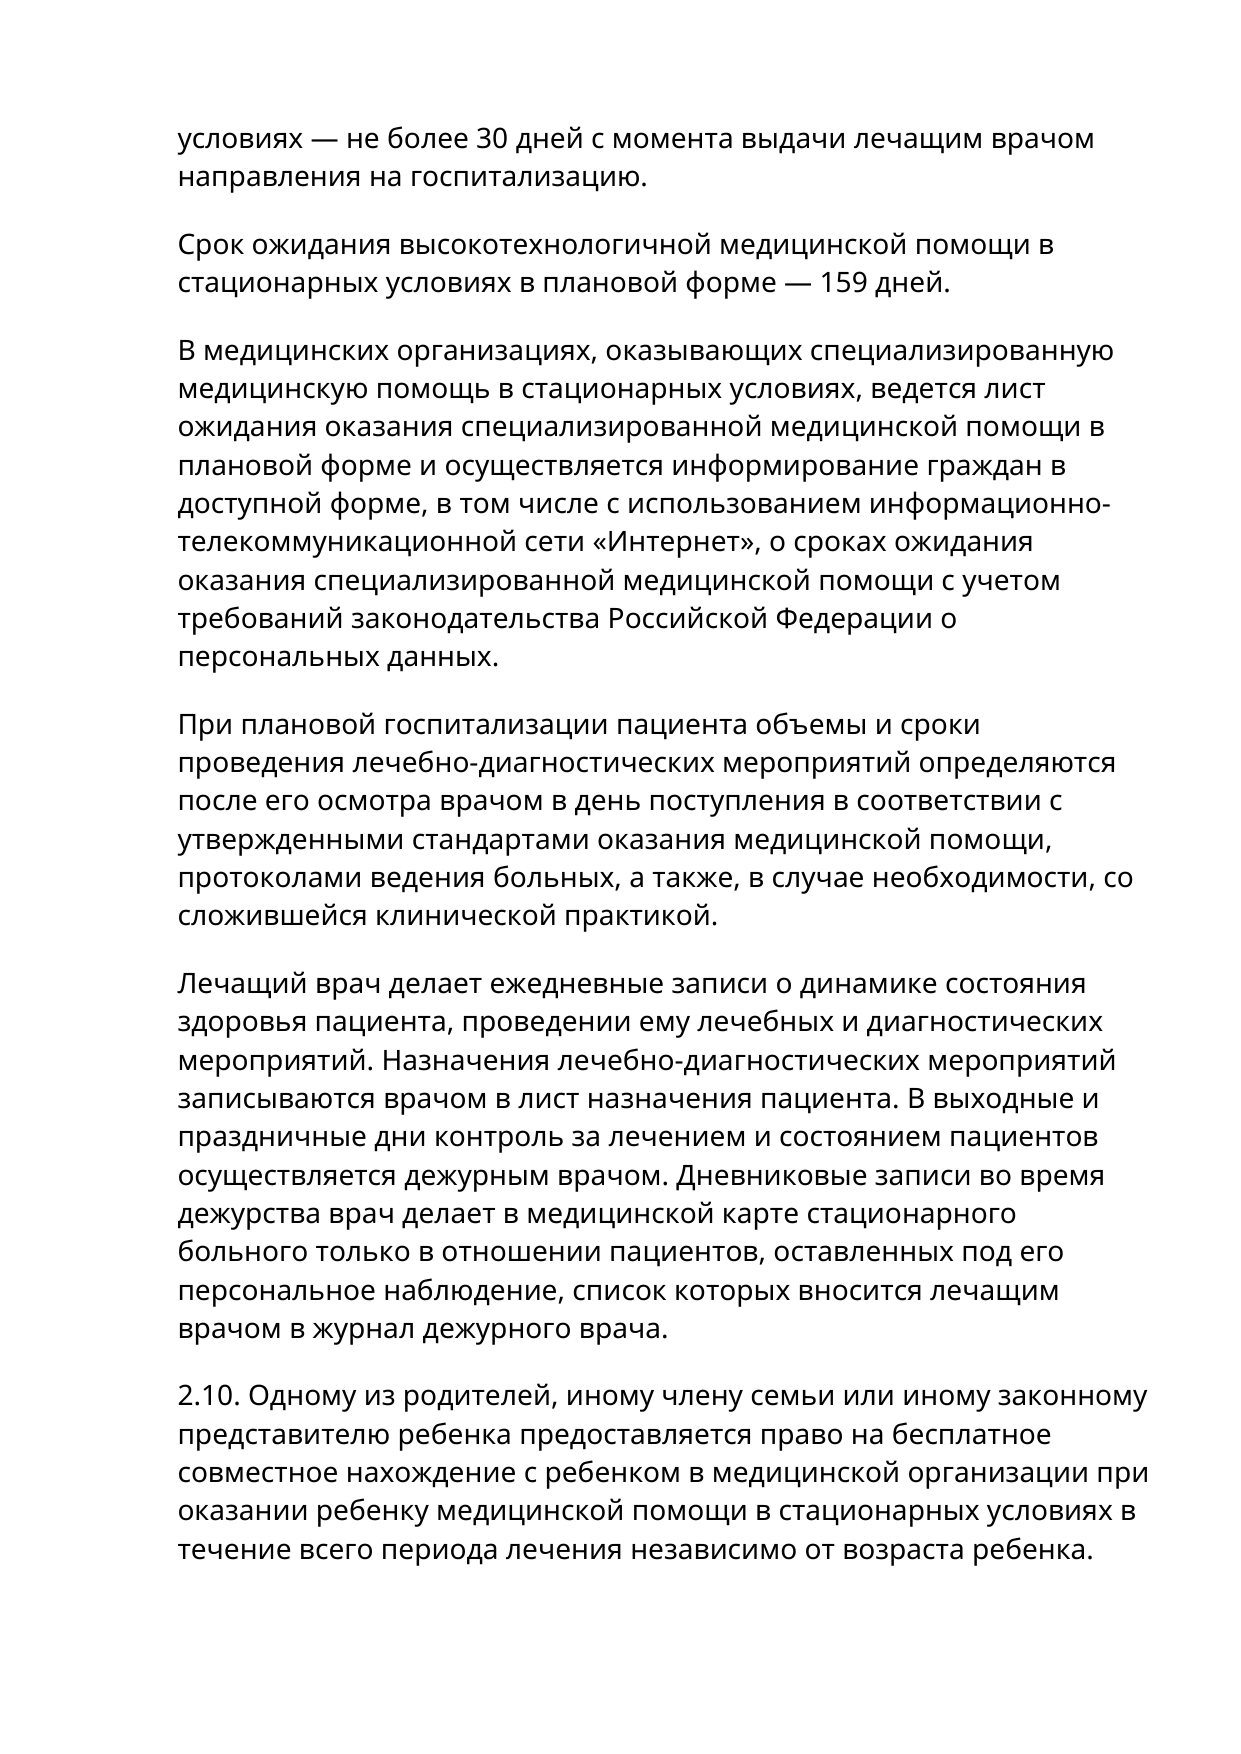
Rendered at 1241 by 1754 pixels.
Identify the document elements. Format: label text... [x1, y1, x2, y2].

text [177, 118, 1152, 195]
text 2.10. Одному из родителей, иному члену семьи или иному законному представителю ребенка предоставляется право на бесплатное совместное нахождение с ребенком в медицинской организации при оказании ребенку медицинской помощи в стационарных условиях в течение всего периода лечения независимо от возраста ребенка. [177, 1376, 1152, 1567]
text Лечащий врач делает ежедневные записи о динамике состояния здоровья пациента, проведении ему лечебных и диагностических мероприятий. Назначения лечебно-диагностических мероприятий записываются врачом в лист назначения пациента. В выходные и праздничные дни контроль за лечением и состоянием пациентов осуществляется дежурным врачом. Дневниковые записи во время дежурства врач делает в медицинской карте стационарного больного только в отношении пациентов, оставленных под его персональное наблюдение, список которых вносится лечащим врачом в журнал дежурного врача. [177, 963, 1152, 1346]
text В медицинских организациях, оказывающих специализированную медицинскую помощь в стационарных условиях, ведется лист ожидания оказания специализированной медицинской помощи в плановой форме и осуществляется информирование граждан в доступной форме, в том числе с использованием информационно-телекоммуникационной сети «Интернет», о сроках ожидания оказания специализированной медицинской помощи с учетом требований законодательства Российской Федерации о персональных данных. [177, 330, 1152, 675]
text Срок ожидания высокотехнологичной медицинской помощи в стационарных условиях в плановой форме — 159 дней. [177, 224, 1152, 301]
text При плановой госпитализации пациента объемы и сроки проведения лечебно-диагностических мероприятий определяются после его осмотра врачом в день поступления в соответствии с утвержденными стандартами оказания медицинской помощи, протоколами ведения больных, а также, в случае необходимости, со сложившейся клинической практикой. [177, 704, 1152, 934]
